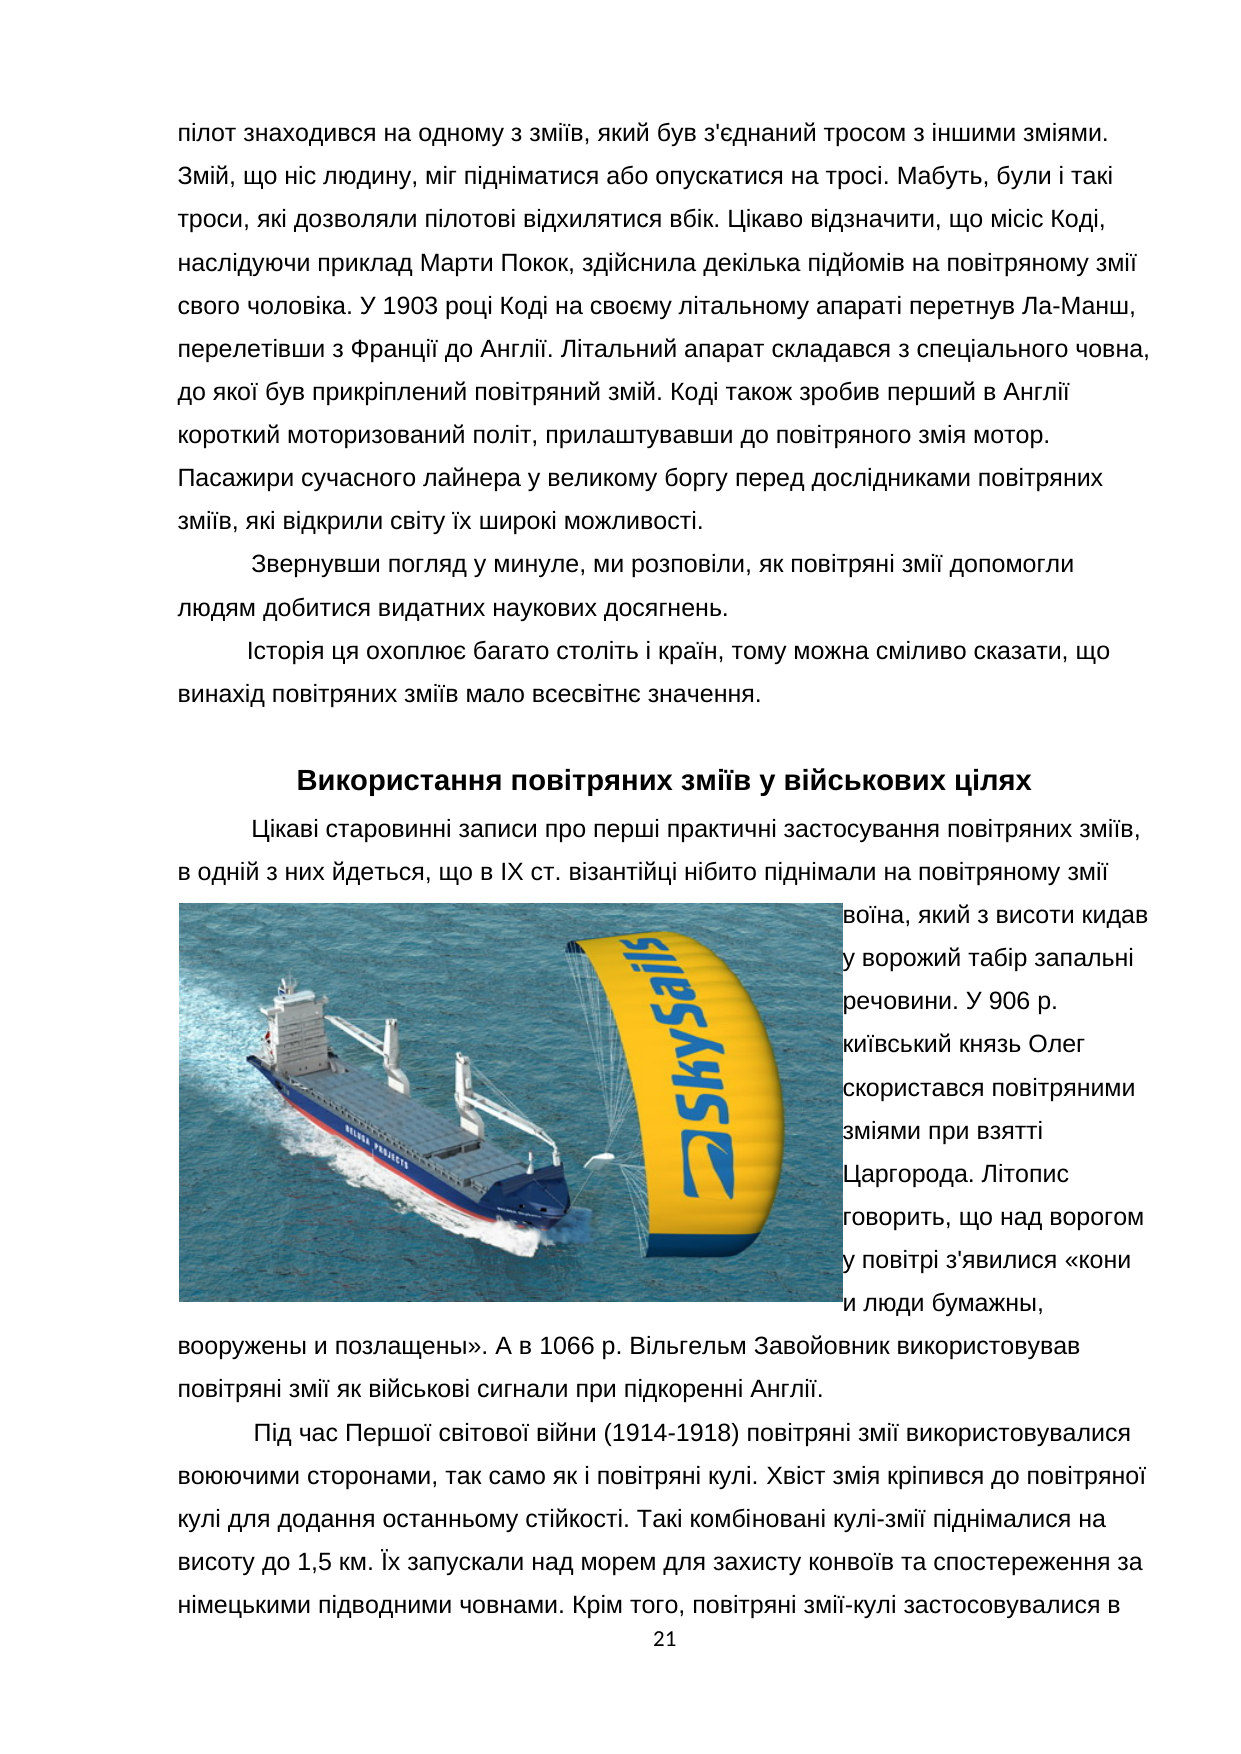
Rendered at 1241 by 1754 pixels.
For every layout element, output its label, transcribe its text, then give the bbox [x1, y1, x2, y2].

picture [179, 903, 843, 1302]
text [177, 118, 1152, 535]
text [177, 814, 1152, 1619]
text Звернувши погляд у минуле, ми розповіли, як повітряні змії допомогли людям добитися видатних наукових досягнень. Історія ця охоплює багато століть і країн, тому можна сміливо сказати, що винахід повітряних зміїв мало всесвітнє значення. [177, 549, 1152, 749]
text Використання повітряних зміїв у військових цілях [177, 763, 1152, 797]
